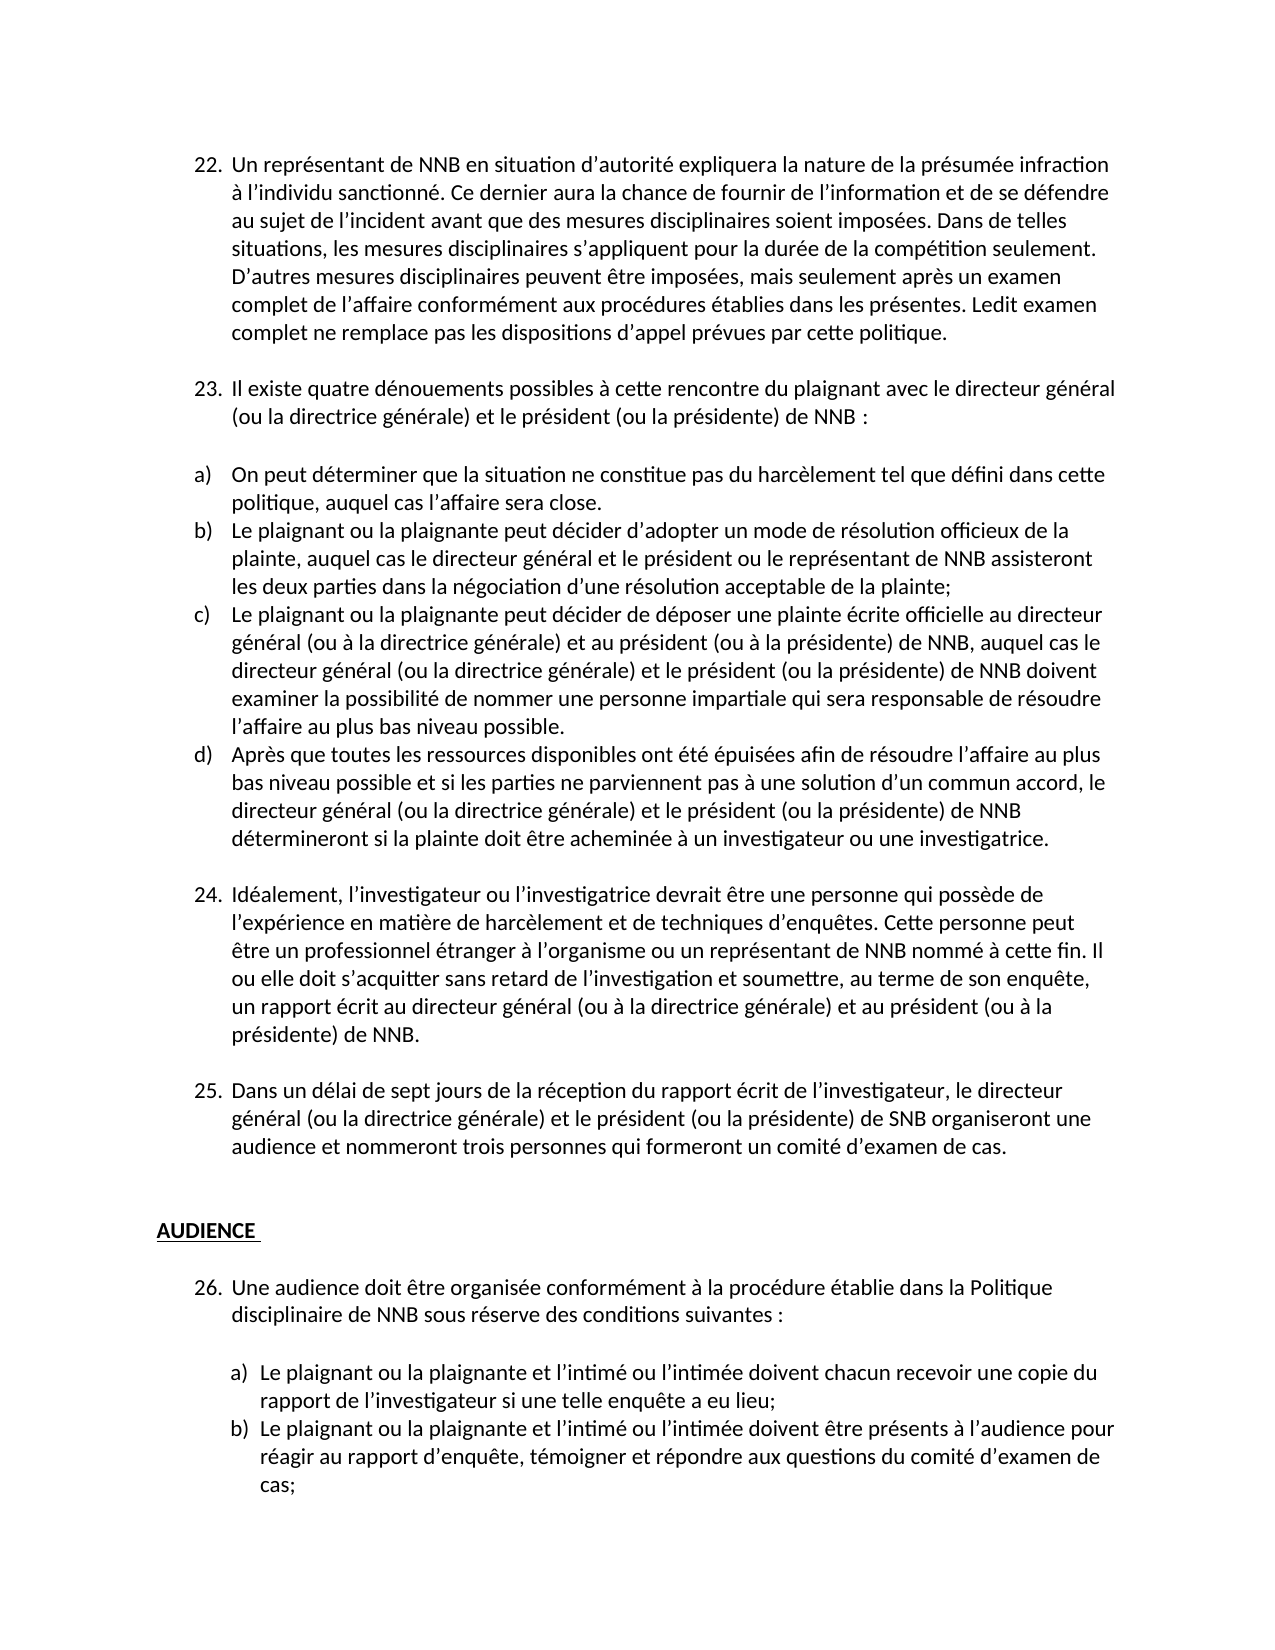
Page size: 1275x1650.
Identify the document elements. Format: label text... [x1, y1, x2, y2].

list Le plaignant ou la plaignante peut décider d’adopter un mode de résolution officieux de la plainte, auquel cas le directeur général et le président ou le représentant de NNB assisteront les deux parties dans la négociation d’une résolution acceptable de la plainte; [194, 516, 1118, 600]
list On peut déterminer que la situation ne constitue pas du harcèlement tel que défini dans cette politique, auquel cas l’affaire sera close. [194, 460, 1118, 516]
list Idéalement, l’investigateur ou l’investigatrice devrait être une personne qui possède de l’expérience en matière de harcèlement et de techniques d’enquêtes. Cette personne peut être un professionnel étranger à l’organisme ou un représentant de NNB nommé à cette fin. Il ou elle doit s’acquitter sans retard de l’investigation et soumettre, au terme de son enquête, un rapport écrit au directeur général (ou à la directrice générale) et au président (ou à la présidente) de NNB. [194, 880, 1118, 1048]
list Le plaignant ou la plaignante peut décider de déposer une plainte écrite officielle au directeur général (ou à la directrice générale) et au président (ou à la présidente) de NNB, auquel cas le directeur général (ou la directrice générale) et le président (ou la présidente) de NNB doivent examiner la possibilité de nommer une personne impartiale qui sera responsable de résoudre l’affaire au plus bas niveau possible. [194, 600, 1118, 740]
list Après que toutes les ressources disponibles ont été épuisées afin de résoudre l’affaire au plus bas niveau possible et si les parties ne parviennent pas à une solution d’un commun accord, le directeur général (ou la directrice générale) et le président (ou la présidente) de NNB détermineront si la plainte doit être acheminée à un investigateur ou une investigatrice. [194, 740, 1118, 852]
list Il existe quatre dénouements possibles à cette rencontre du plaignant avec le directeur général (ou la directrice générale) et le président (ou la présidente) de NNB : [194, 374, 1118, 430]
list Le plaignant ou la plaignante et l’intimé ou l’intimée doivent être présents à l’audience pour réagir au rapport d’enquête, témoigner et répondre aux questions du comité d’examen de cas; [230, 1414, 1118, 1498]
text AUDIENCE [156, 1217, 1118, 1244]
list Une audience doit être organisée conformément à la procédure établie dans la Politique disciplinaire de NNB sous réserve des conditions suivantes : [194, 1273, 1118, 1329]
list Un représentant de NNB en situation d’autorité expliquera la nature de la présumée infraction à l’individu sanctionné. Ce dernier aura la chance de fournir de l’information et de se défendre au sujet de l’incident avant que des mesures disciplinaires soient imposées. Dans de telles situations, les mesures disciplinaires s’appliquent pour la durée de la compétition seulement. D’autres mesures disciplinaires peuvent être imposées, mais seulement après un examen complet de l’affaire conformément aux procédures établies dans les présentes. Ledit examen complet ne remplace pas les dispositions d’appel prévues par cette politique. [194, 150, 1118, 346]
list Le plaignant ou la plaignante et l’intimé ou l’intimée doivent chacun recevoir une copie du rapport de l’investigateur si une telle enquête a eu lieu; [230, 1358, 1118, 1414]
list Dans un délai de sept jours de la réception du rapport écrit de l’investigateur, le directeur général (ou la directrice générale) et le président (ou la présidente) de SNB organiseront une audience et nommeront trois personnes qui formeront un comité d’examen de cas. [194, 1076, 1118, 1161]
